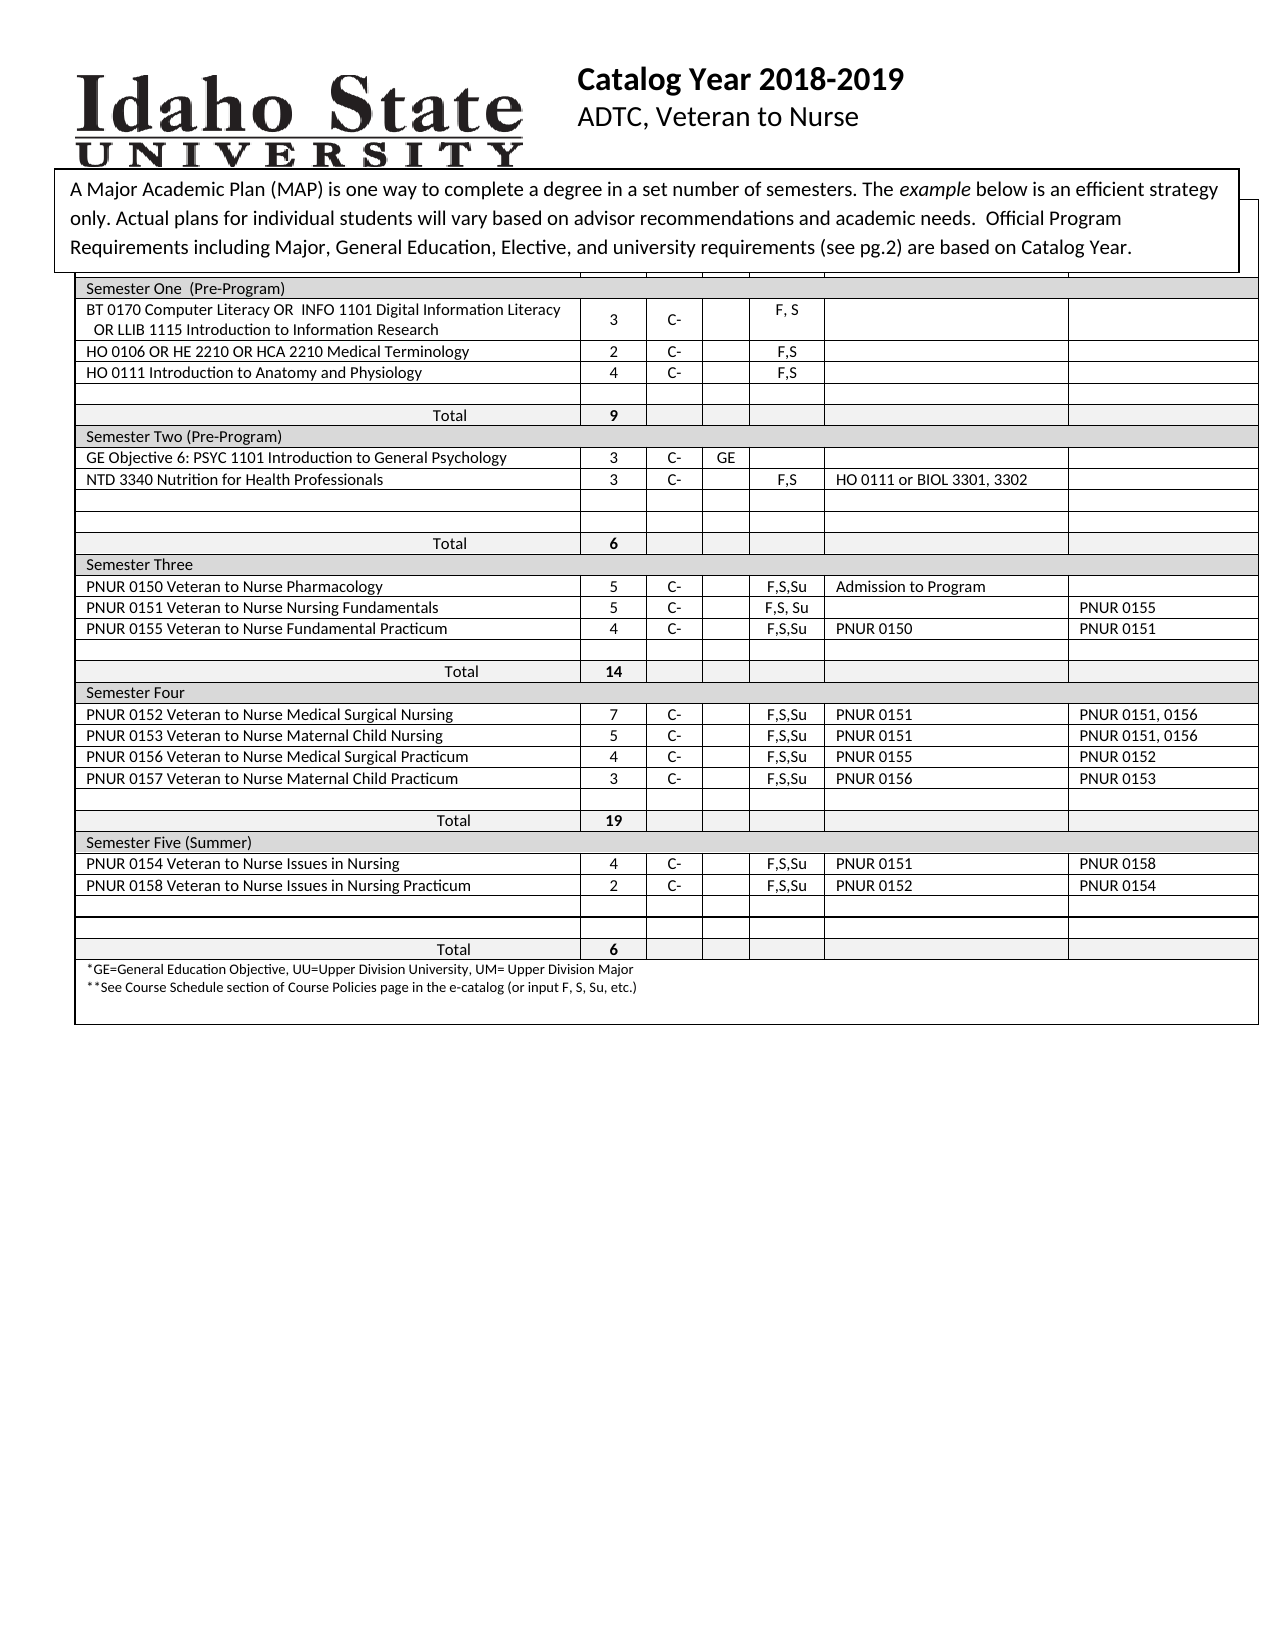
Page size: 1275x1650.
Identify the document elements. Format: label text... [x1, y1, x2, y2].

table_cell [1069, 469, 1258, 489]
table_cell Semester Three [76, 555, 1258, 575]
table_cell C- [647, 576, 702, 596]
table_cell *GE=General Education Objective, UU=Upper Division University, UM= Upper Division Major **See Course Schedule section of Course Policies page in the e-catalog (or input F, S, Su, etc.) [76, 960, 1258, 1024]
table_cell [825, 661, 1068, 682]
table_cell 5 [581, 576, 646, 596]
table_cell [750, 640, 824, 660]
table_cell [703, 341, 749, 361]
table_cell F,S [750, 469, 824, 489]
table_cell [703, 405, 749, 425]
table_cell 14 [581, 661, 646, 682]
table_cell F,S,Su [750, 768, 824, 788]
table_cell F,S,Su [750, 619, 824, 639]
table_cell PNUR 0158 [1069, 854, 1258, 874]
table_cell C- [647, 448, 702, 468]
table_cell [1069, 490, 1258, 511]
table_cell PNUR 0158 Veteran to Nurse Issues in Nursing Practicum [76, 875, 580, 895]
table_cell F,S,Su [750, 854, 824, 874]
table_cell Total [76, 533, 580, 553]
table_cell 19 [581, 811, 646, 831]
table_cell [647, 405, 702, 425]
table_cell PNUR 0150 Veteran to Nurse Pharmacology [76, 576, 580, 596]
table_cell F,S,Su [750, 875, 824, 895]
table_cell PNUR 0156 [825, 768, 1068, 788]
table_cell [750, 789, 824, 810]
table_cell [1069, 299, 1258, 340]
table_cell [750, 490, 824, 511]
table_cell Semester Two (Pre-Program) [76, 426, 1258, 447]
table_cell NTD 3340 Nutrition for Health Professionals [76, 469, 580, 489]
table_cell F,S,Su [750, 747, 824, 767]
table_cell C- [647, 854, 702, 874]
table_cell [581, 640, 646, 660]
table_cell [581, 918, 646, 938]
table_cell [825, 448, 1068, 468]
table_cell [581, 384, 646, 404]
table_cell [825, 918, 1068, 938]
table_cell Admission to Program [825, 576, 1068, 596]
table_cell PNUR 0151, 0156 [1069, 704, 1258, 724]
table_cell [703, 533, 749, 553]
table_cell [825, 789, 1068, 810]
table_cell [647, 896, 702, 916]
table_cell PNUR 0154 [1069, 875, 1258, 895]
table_cell [1069, 661, 1258, 682]
table_cell [825, 896, 1068, 916]
table_cell [750, 405, 824, 425]
table_cell 4 [581, 747, 646, 767]
table_cell [750, 512, 824, 532]
table_cell [825, 490, 1068, 511]
table_cell HO 0111 or BIOL 3301, 3302 [825, 469, 1068, 489]
table_cell F,S [750, 341, 824, 361]
table_cell [825, 384, 1068, 404]
table_cell 2 [581, 341, 646, 361]
table_cell [1069, 939, 1258, 959]
table_cell C- [647, 341, 702, 361]
table_cell [1069, 640, 1258, 660]
table_cell PNUR 0151 [825, 725, 1068, 746]
table_cell [703, 747, 749, 767]
table_cell [76, 896, 580, 916]
table_cell 3 [581, 469, 646, 489]
table_cell [647, 939, 702, 959]
table_cell [1069, 576, 1258, 596]
table_cell PNUR 0156 Veteran to Nurse Medical Surgical Practicum [76, 747, 580, 767]
table_cell [703, 789, 749, 810]
table_cell PNUR 0151 [1069, 619, 1258, 639]
table_cell [703, 512, 749, 532]
table_cell [703, 725, 749, 746]
table_cell [825, 405, 1068, 425]
table_cell PNUR 0153 Veteran to Nurse Maternal Child Nursing [76, 725, 580, 746]
table_cell F,S,Su [750, 576, 824, 596]
table_cell 6 [581, 533, 646, 553]
table_cell GE [703, 448, 749, 468]
table_cell [750, 811, 824, 831]
table_cell PNUR 0152 [825, 875, 1068, 895]
table_cell HO 0106 OR HE 2210 OR HCA 2210 Medical Terminology [76, 341, 580, 361]
table_cell [76, 384, 580, 404]
table_cell [76, 789, 580, 810]
table_cell 4 [581, 362, 646, 383]
table_cell [703, 490, 749, 511]
table_cell PNUR 0154 Veteran to Nurse Issues in Nursing [76, 854, 580, 874]
table_cell Total [76, 405, 580, 425]
table_cell [703, 875, 749, 895]
table_cell [647, 640, 702, 660]
table_cell PNUR 0157 Veteran to Nurse Maternal Child Practicum [76, 768, 580, 788]
table_cell [647, 533, 702, 553]
table_cell PNUR 0151 [825, 704, 1068, 724]
table_cell [581, 512, 646, 532]
table_cell [703, 918, 749, 938]
table_cell PNUR 0152 Veteran to Nurse Medical Surgical Nursing [76, 704, 580, 724]
table_cell [1069, 384, 1258, 404]
table_cell [1069, 512, 1258, 532]
table_cell [750, 661, 824, 682]
table_cell PNUR 0153 [1069, 768, 1258, 788]
table_cell Total [76, 661, 580, 682]
table_cell [703, 854, 749, 874]
table_cell [703, 896, 749, 916]
table_cell [76, 490, 580, 511]
table_cell C- [647, 619, 702, 639]
table_cell C- [647, 768, 702, 788]
table_cell [703, 299, 749, 340]
table_cell [647, 661, 702, 682]
table_cell [647, 490, 702, 511]
table_cell PNUR 0151 [825, 854, 1068, 874]
table_cell [647, 512, 702, 532]
table_cell [703, 576, 749, 596]
table_cell [703, 939, 749, 959]
table_cell 5 [581, 725, 646, 746]
table_cell 4 [581, 619, 646, 639]
table_cell [703, 469, 749, 489]
table_cell [703, 362, 749, 383]
table_cell [750, 448, 824, 468]
table_cell [703, 619, 749, 639]
table_cell Semester Four [76, 683, 1258, 703]
table_cell C- [647, 875, 702, 895]
table_cell C- [647, 299, 702, 340]
table_cell [750, 384, 824, 404]
table_cell [1069, 362, 1258, 383]
table_cell [581, 490, 646, 511]
table_cell PNUR 0152 [1069, 747, 1258, 767]
table_cell [647, 384, 702, 404]
table_cell [825, 640, 1068, 660]
table_cell C- [647, 725, 702, 746]
table_cell [76, 512, 580, 532]
table_cell BT 0170 Computer Literacy OR INFO 1101 Digital Information Literacy OR LLIB 1115 Introduction to Information Research [76, 299, 580, 340]
table_cell [1069, 533, 1258, 553]
table_cell [703, 384, 749, 404]
table_cell [825, 811, 1068, 831]
table_cell Total [76, 939, 580, 959]
table_cell [1069, 918, 1258, 938]
table_cell PNUR 0155 [825, 747, 1068, 767]
table_cell PNUR 0155 [1069, 597, 1258, 617]
table_cell 6 [581, 939, 646, 959]
table_cell [1069, 896, 1258, 916]
table_cell [1069, 341, 1258, 361]
table_cell [703, 597, 749, 617]
table_cell [1069, 789, 1258, 810]
table_cell [825, 533, 1068, 553]
table_cell [1069, 811, 1258, 831]
table_cell F,S,Su [750, 704, 824, 724]
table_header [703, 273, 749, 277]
table_cell [76, 918, 580, 938]
table_cell 2 [581, 875, 646, 895]
table_cell F, S [750, 299, 824, 340]
table_cell [750, 533, 824, 553]
table_cell Total [76, 811, 580, 831]
table_cell [825, 362, 1068, 383]
table_cell PNUR 0151, 0156 [1069, 725, 1258, 746]
table_cell 4 [581, 854, 646, 874]
table_cell [76, 640, 580, 660]
table_cell [703, 661, 749, 682]
table_cell [825, 939, 1068, 959]
table_cell C- [647, 469, 702, 489]
table_cell HO 0111 Introduction to Anatomy and Physiology [76, 362, 580, 383]
table_cell [581, 789, 646, 810]
table_cell PNUR 0151 Veteran to Nurse Nursing Fundamentals [76, 597, 580, 617]
table_cell [647, 811, 702, 831]
table_cell [1069, 405, 1258, 425]
table_cell [703, 768, 749, 788]
table_cell 7 [581, 704, 646, 724]
table_cell GE Objective 6: PSYC 1101 Introduction to General Psychology [76, 448, 580, 468]
table_cell [703, 640, 749, 660]
table_header Co Requisite [1069, 200, 1258, 277]
table_cell 3 [581, 299, 646, 340]
table_cell 3 [581, 448, 646, 468]
table_cell F,S [750, 362, 824, 383]
table_cell C- [647, 704, 702, 724]
table_cell [825, 597, 1068, 617]
table_cell [703, 704, 749, 724]
table_cell [825, 299, 1068, 340]
table_cell [703, 811, 749, 831]
table_cell [825, 341, 1068, 361]
table_cell 3 [581, 768, 646, 788]
table_cell Semester Five (Summer) [76, 832, 1258, 852]
table_cell 9 [581, 405, 646, 425]
table_cell [1069, 448, 1258, 468]
table_cell [750, 918, 824, 938]
table_cell C- [647, 362, 702, 383]
table_cell [647, 918, 702, 938]
table_cell PNUR 0155 Veteran to Nurse Fundamental Practicum [76, 619, 580, 639]
table_cell F,S, Su [750, 597, 824, 617]
table_cell PNUR 0150 [825, 619, 1068, 639]
table_cell [750, 896, 824, 916]
table_cell [581, 896, 646, 916]
table_cell C- [647, 597, 702, 617]
picture [75, 75, 523, 167]
table_cell 5 [581, 597, 646, 617]
table_cell C- [647, 747, 702, 767]
table_cell [750, 939, 824, 959]
table_cell [825, 512, 1068, 532]
table_cell Semester One (Pre-Program) [76, 278, 1258, 298]
table_cell F,S,Su [750, 725, 824, 746]
table_cell [647, 789, 702, 810]
